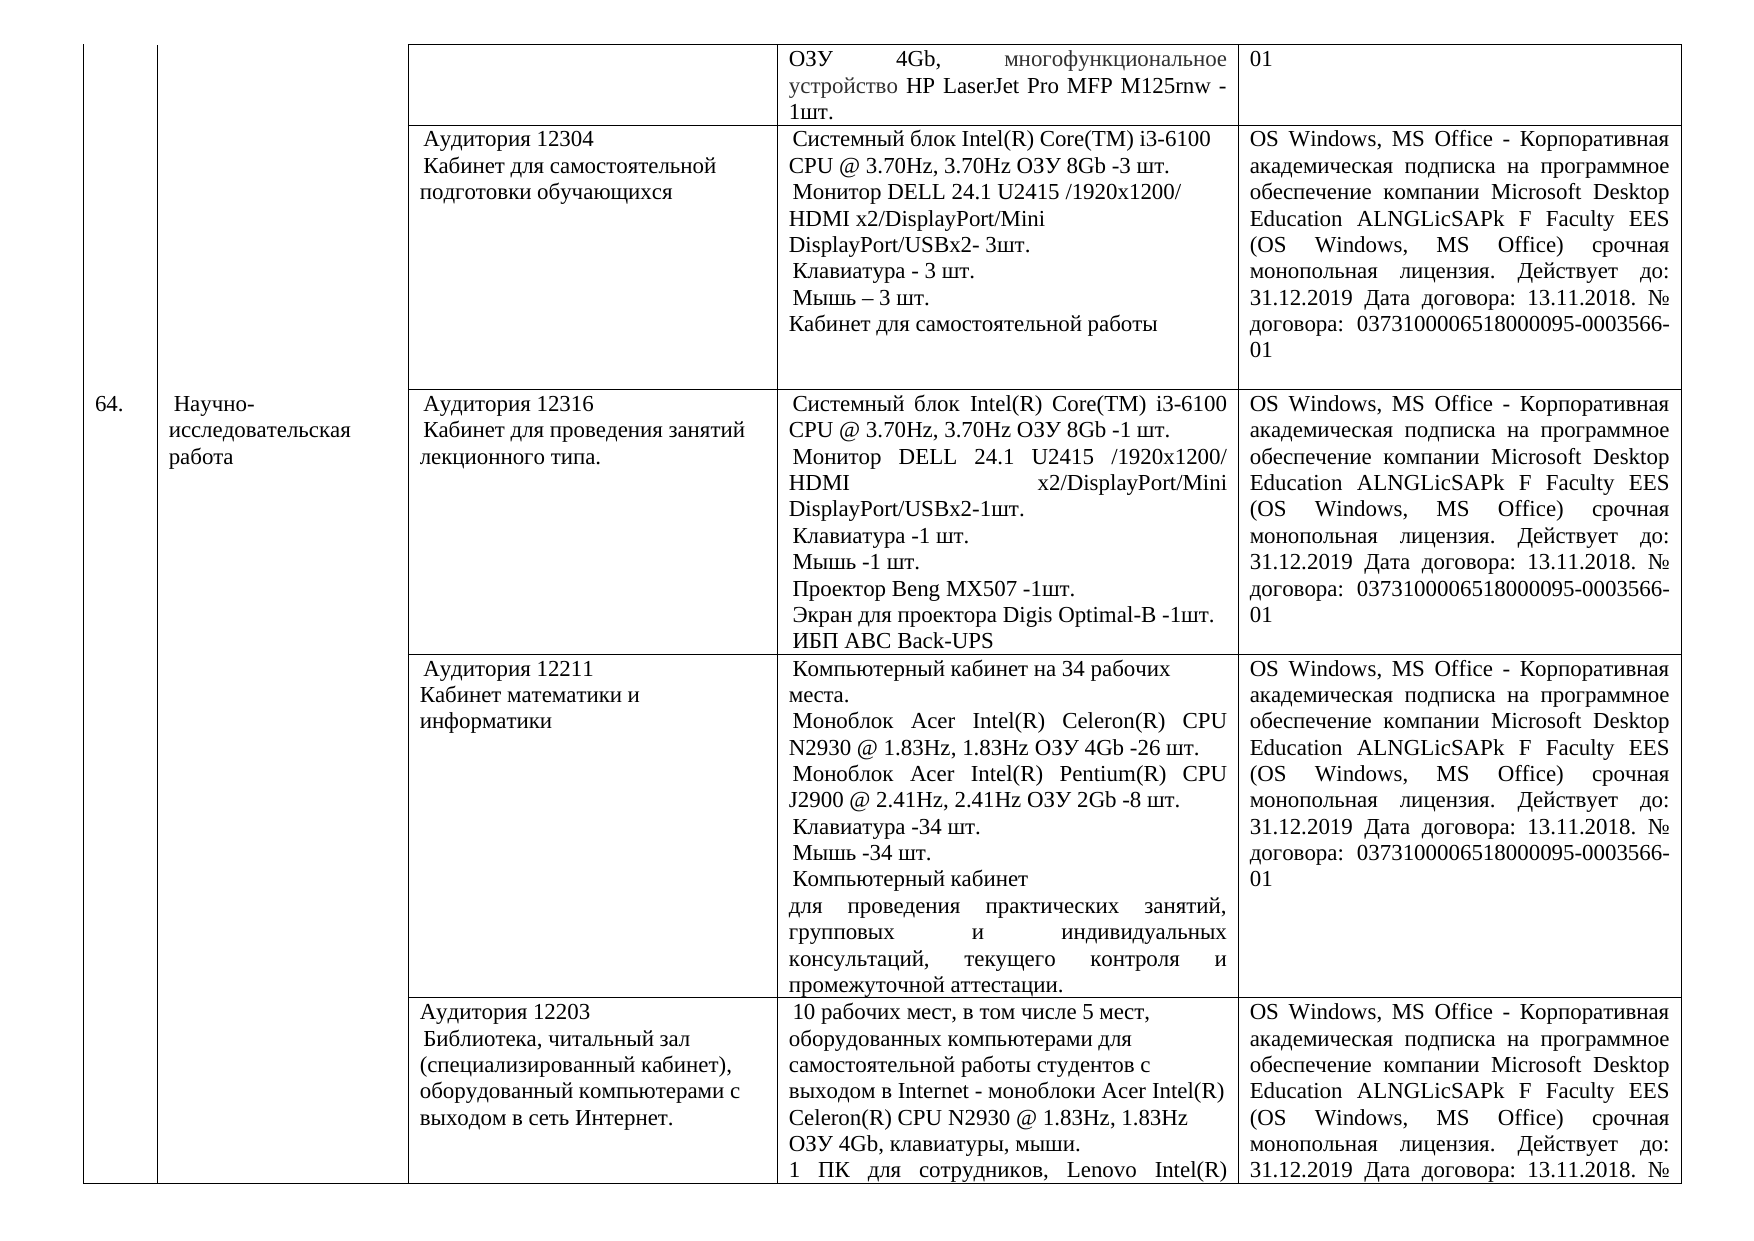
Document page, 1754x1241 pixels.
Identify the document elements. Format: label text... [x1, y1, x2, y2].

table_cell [1239, 45, 1681, 124]
table_cell Аудитория 12211 Кабинет математики и информатики [409, 655, 777, 997]
table_cell Аудитория 12316 Кабинет для проведения занятий лекционного типа. [409, 390, 777, 654]
table_cell Компьютерный кабинет на 34 рабочих места. Моноблок Acer Intel(R) Celeron(R) CPU N2930 @ 1.83Hz, 1.83Hz ОЗУ 4Gb -26 шт. Моноблок Acer Intel(R) Pentium(R) CPU J2900 @ 2.41Hz, 2.41Hz ОЗУ 2Gb -8 шт. Клавиатура -34 шт. Мышь -34 шт. Компьютерный кабинет для проведения практических занятий, групповых и индивидуальных консультаций, текущего контроля и промежуточной аттестации. [778, 655, 1238, 997]
table_cell Аудитория 12304 Кабинет для самостоятельной подготовки обучающихся [409, 126, 777, 389]
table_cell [409, 45, 777, 124]
table_cell Системный блок Intel(R) Core(TM) i3-6100 CPU @ 3.70Hz, 3.70Hz ОЗУ 8Gb -3 шт. Монитор DELL 24.1 U2415 /1920x1200/ HDMI x2/DisplayPort/Mini DisplayPort/USBx2- 3шт. Клавиатура - 3 шт. Мышь – 3 шт. Кабинет для самостоятельной работы [778, 126, 1238, 389]
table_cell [409, 998, 777, 1183]
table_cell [1239, 998, 1681, 1183]
table_cell 64. [84, 389, 157, 1183]
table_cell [778, 45, 1238, 124]
table_cell Системный блок Intel(R) Core(TM) i3-6100 CPU @ 3.70Hz, 3.70Hz ОЗУ 8Gb -1 шт. Монитор DELL 24.1 U2415 /1920x1200/ HDMI x2/DisplayPort/Mini DisplayPort/USBx2-1шт. Клавиатура -1 шт. Мышь -1 шт. Проектор Beng MX507 -1шт. Экран для проектора Digis Optimal-B -1шт. ИБП ABC Back-UPS [778, 390, 1238, 654]
table_cell Научно-исследовательская работа [158, 389, 408, 1183]
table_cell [778, 998, 1238, 1183]
